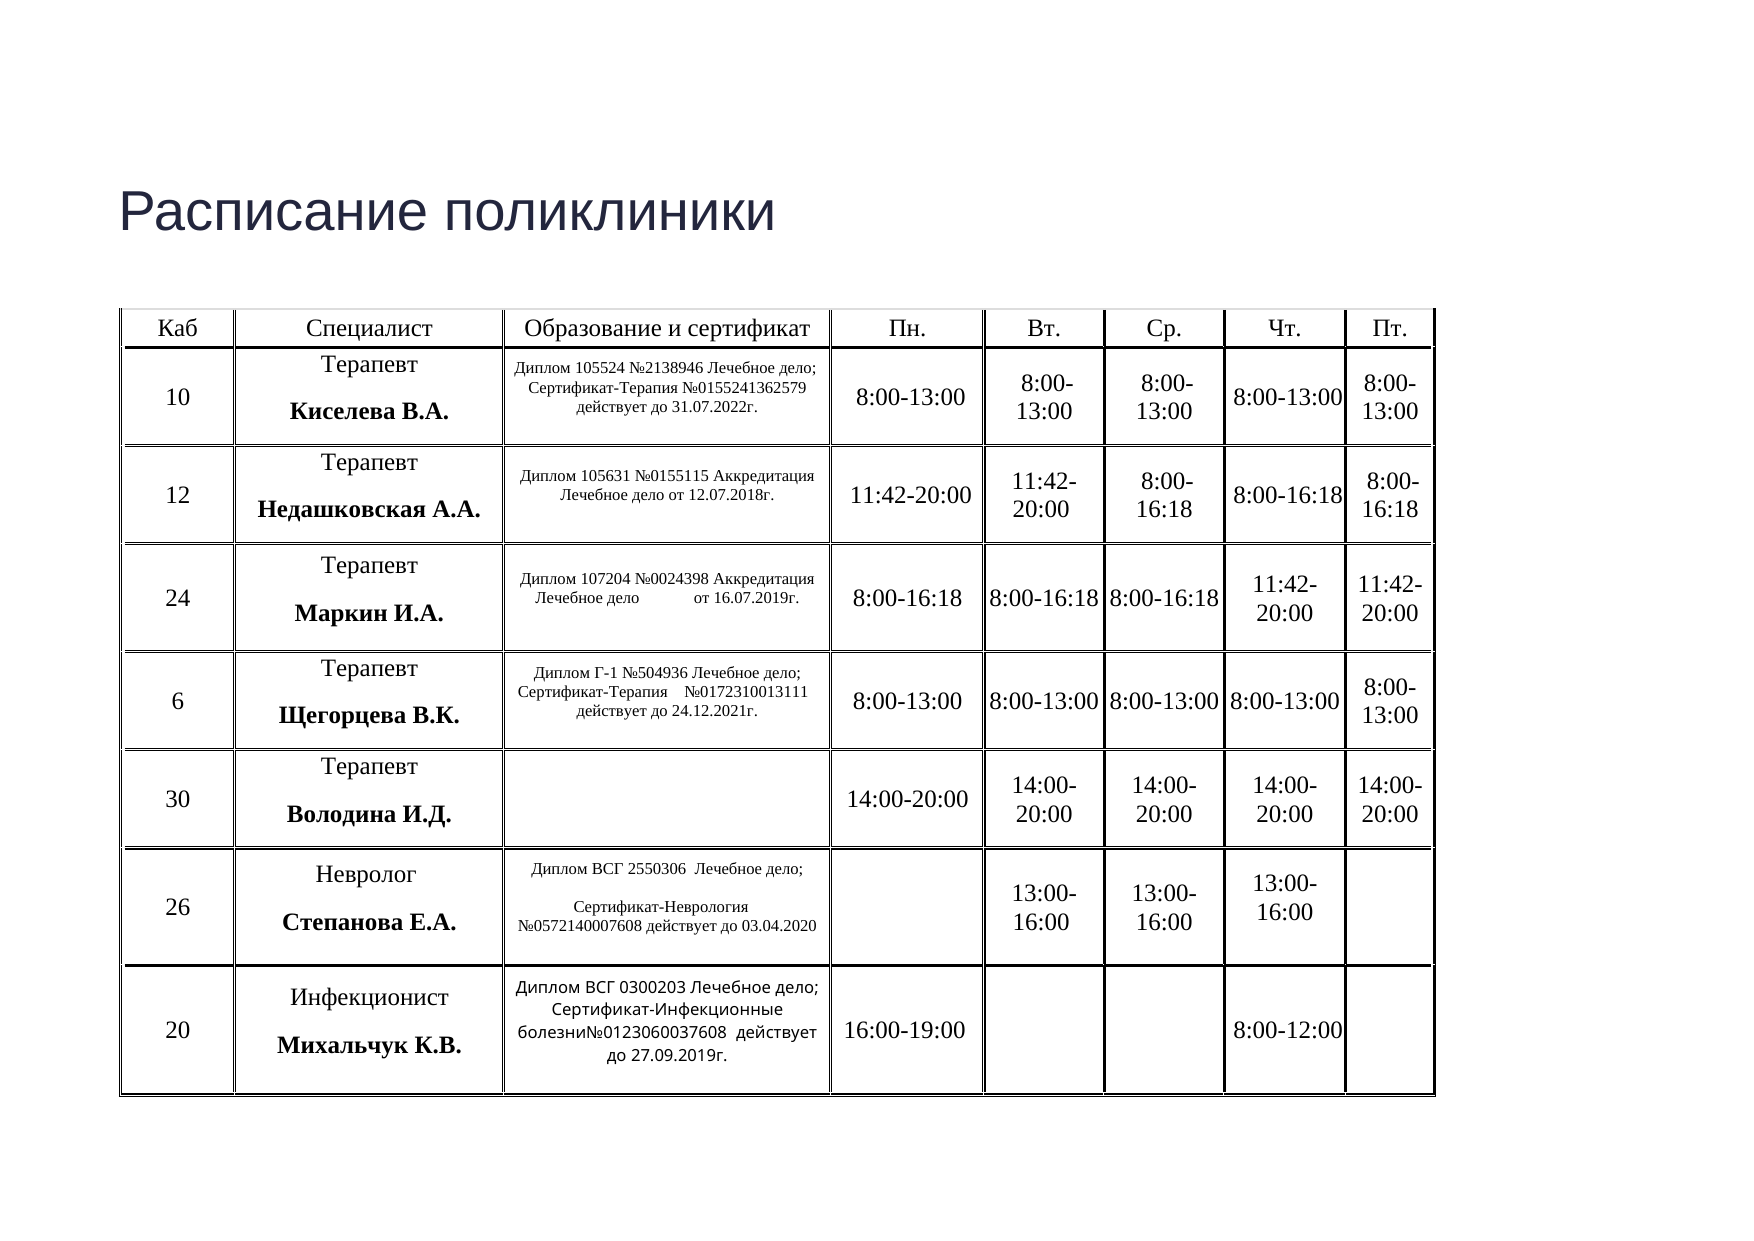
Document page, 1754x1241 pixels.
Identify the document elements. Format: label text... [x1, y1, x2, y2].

table_header Каб [122, 310, 233, 346]
table_cell Диплом 105631 №0155115 Аккредитация Лечебное дело от 12.07.2018г. [505, 447, 829, 542]
table_cell Терапевт Киселева В.А. [236, 349, 502, 444]
table_cell [1104, 967, 1224, 1093]
table_cell 14:00-20:00 [1347, 748, 1434, 846]
table_cell Инфекционист Михальчук К.В. [235, 967, 503, 1093]
text Расписание поликлиники [118, 177, 1636, 242]
table_cell 8:00-13:00 [986, 653, 1103, 748]
table_cell 8:00-16:18 [986, 545, 1103, 650]
table_cell Диплом ВСГ 2550306 Лечебное дело; Сертификат-Неврология №0572140007608 действует до 03.04.2020 [505, 850, 829, 963]
table_cell 14:00-20:00 [986, 751, 1103, 846]
table_cell 14:00-20:00 [832, 751, 982, 846]
table_cell Терапевт Щегорцева В.К. [236, 653, 502, 748]
table_cell 8:00-16:18 [1347, 444, 1434, 542]
table_cell 13:00-16:00 [1106, 850, 1223, 963]
table_cell 11:42-20:00 [1347, 542, 1434, 650]
table_header Вт. [986, 310, 1103, 346]
table_cell 11:42-20:00 [986, 447, 1103, 542]
table_cell 13:00-16:00 [986, 850, 1103, 963]
table_header Ср. [1106, 310, 1223, 346]
table_cell 8:00-13:00 [1226, 653, 1344, 748]
table_cell 11:42-20:00 [1226, 545, 1344, 650]
table_cell 13:00-16:00 [1226, 850, 1344, 963]
table_cell 16:00-19:00 [831, 964, 984, 1093]
table_cell Диплом ВСГ 0300203 Лечебное дело; Сертификат-Инфекционные болезни№0123060037608 действует до 27.09.2019г. [504, 966, 831, 1093]
table_cell 6 [122, 650, 233, 748]
table_cell 8:00-16:18 [1226, 447, 1344, 542]
table_cell Диплом Г-1 №504936 Лечебное дело; Сертификат-Терапия №0172310013111 действует до 24.12.2021г. [505, 653, 829, 748]
table_cell 14:00-20:00 [1106, 751, 1223, 846]
table_cell Терапевт Володина И.Д. [236, 751, 502, 846]
table_cell [505, 751, 829, 846]
table_cell 8:00-12:00 [1224, 967, 1345, 1093]
table_header Специалист [236, 310, 502, 346]
table_cell 8:00-16:18 [1106, 447, 1223, 542]
table_cell 8:00-13:00 [1106, 349, 1223, 444]
table_cell 8:00-13:00 [1347, 346, 1434, 444]
table_cell 11:42-20:00 [832, 447, 982, 542]
table_cell 30 [122, 748, 233, 846]
table_cell Невролог Степанова Е.А. [236, 850, 502, 963]
table_cell Терапевт Маркин И.А. [236, 545, 502, 650]
table_header Пт. [1347, 310, 1433, 346]
table_cell 8:00-13:00 [1226, 349, 1344, 444]
table_cell 8:00-16:18 [832, 545, 982, 650]
table_header Образование и сертификат [505, 310, 829, 346]
table_header Пн. [832, 310, 982, 346]
table_cell [984, 967, 1104, 1093]
table_cell 20 [120, 964, 235, 1093]
table_cell [1345, 964, 1434, 1093]
table_cell 12 [122, 444, 233, 542]
table_cell Диплом 107204 №0024398 Аккредитация Лечебное дело от 16.07.2019г. [505, 545, 829, 650]
table_cell Терапевт Недашковская А.А. [236, 447, 502, 542]
table_cell [832, 850, 982, 963]
table_cell 8:00-13:00 [832, 349, 982, 444]
table_cell 8:00-16:18 [1106, 545, 1223, 650]
table_cell 8:00-13:00 [986, 349, 1103, 444]
table_cell Диплом 105524 №2138946 Лечебное дело; Сертификат-Терапия №0155241362579 действует до 31.07.2022г. [505, 349, 829, 444]
table_cell 14:00-20:00 [1226, 751, 1344, 846]
table_cell 8:00-13:00 [832, 653, 982, 748]
table_cell [1345, 846, 1434, 963]
table_cell 10 [120, 346, 233, 444]
table_cell 8:00-13:00 [1106, 653, 1223, 748]
table_header Чт. [1226, 310, 1344, 346]
table_cell 24 [122, 542, 233, 650]
table_cell 8:00-13:00 [1347, 650, 1434, 748]
table_cell 26 [120, 846, 235, 963]
